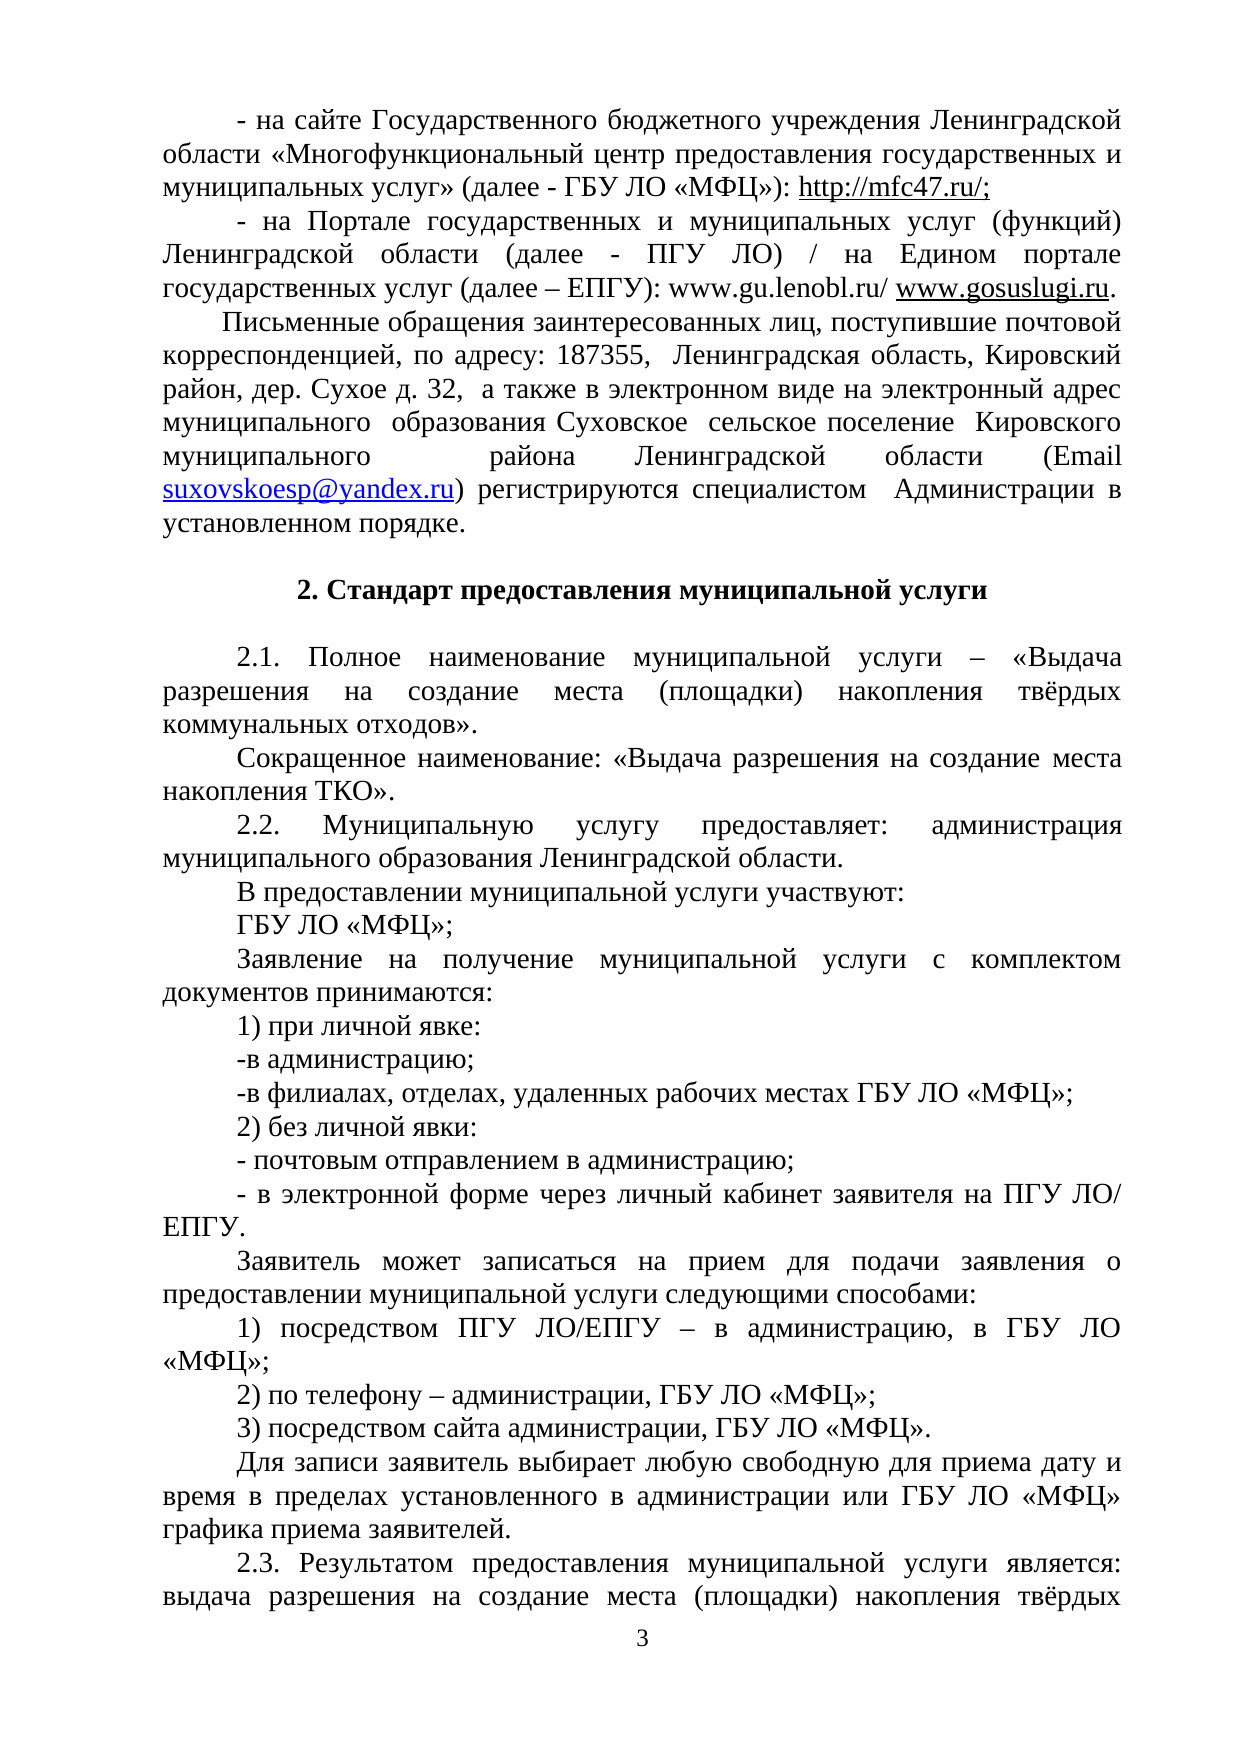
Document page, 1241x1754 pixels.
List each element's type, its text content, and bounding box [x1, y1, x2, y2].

text -в администрацию; [162, 1042, 1122, 1075]
text 1) при личной явке: [162, 1008, 1122, 1042]
list Письменные обращения заинтересованных лиц, поступившие почтовой корреспонденцией, по адресу: 187355, Ленинградская область, Кировский район, дер. Сухое д. 32, а также в электронном виде на электронный адрес муниципального образования Суховское сельское поселение Кировского муниципального района Ленинградской области (Email suxovskoesp@yandex.ru) регистрируются специалистом Администрации в установленном порядке. [162, 304, 1122, 538]
list - на сайте Государственного бюджетного учреждения Ленинградской области «Многофункциональный центр предоставления государственных и муниципальных услуг» (далее - ГБУ ЛО «МФЦ»): http://mfc47.ru/; [162, 102, 1122, 203]
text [162, 1545, 1122, 1612]
text ГБУ ЛО «МФЦ»; [162, 907, 1122, 941]
text 2) без личной явки: [162, 1109, 1122, 1142]
list Стандарт предоставления муниципальной услуги [162, 572, 1122, 606]
text 3) посредством сайта администрации, ГБУ ЛО «МФЦ». [162, 1411, 1122, 1444]
text В предоставлении муниципальной услуги участвуют: [162, 874, 1122, 907]
list - на Портале государственных и муниципальных услуг (функций) Ленинградской области (далее - ПГУ ЛО) / на Едином портале государственных услуг (далее – ЕПГУ): www.gu.lenobl.ru/ www.gosuslugi.ru. [162, 203, 1122, 304]
text -в филиалах, отделах, удаленных рабочих местах ГБУ ЛО «МФЦ»; [162, 1075, 1122, 1109]
text Заявление на получение муниципальной услуги с комплектом документов принимаются: [162, 941, 1122, 1008]
text Сокращенное наименование: «Выдача разрешения на создание места накопления ТКО». [162, 740, 1122, 807]
text - почтовым отправлением в администрацию; [162, 1142, 1122, 1176]
text 2) по телефону – администрации, ГБУ ЛО «МФЦ»; [162, 1377, 1122, 1411]
text 2.2. Муниципальную услугу предоставляет: администрация муниципального образования Ленинградской области. [162, 807, 1122, 874]
text 2.1. Полное наименование муниципальной услуги – «Выдача разрешения на создание места (площадки) накопления твёрдых коммунальных отходов». [162, 639, 1122, 740]
text 1) посредством ПГУ ЛО/ЕПГУ – в администрацию, в ГБУ ЛО «МФЦ»; [162, 1310, 1122, 1377]
text Для записи заявитель выбирает любую свободную для приема дату и время в пределах установленного в администрации или ГБУ ЛО «МФЦ» графика приема заявителей. [162, 1444, 1122, 1545]
text - в электронной форме через личный кабинет заявителя на ПГУ ЛО/ ЕПГУ. [162, 1176, 1122, 1243]
text Заявитель может записаться на прием для подачи заявления о предоставлении муниципальной услуги следующими способами: [162, 1243, 1122, 1310]
